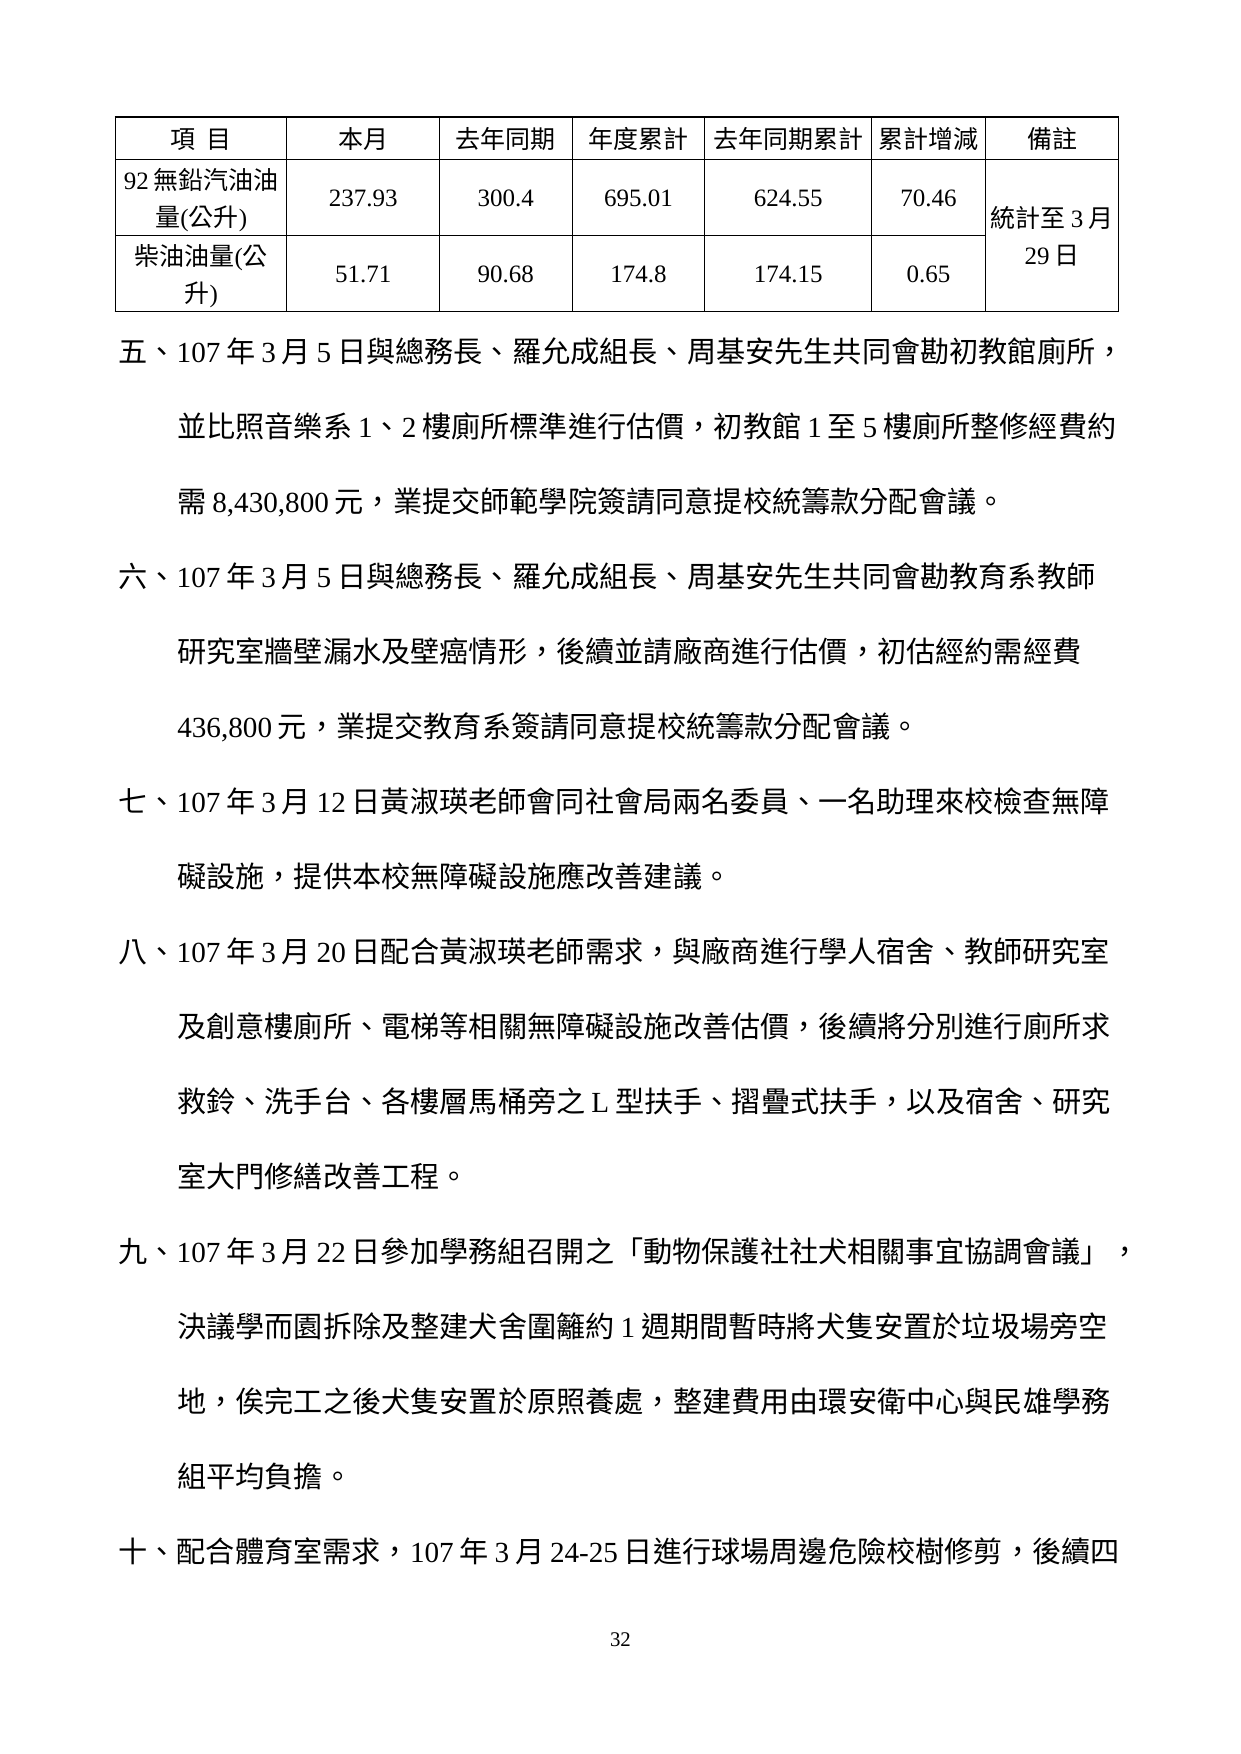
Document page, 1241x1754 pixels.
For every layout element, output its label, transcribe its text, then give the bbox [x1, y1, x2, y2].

table_cell 695.01 [573, 160, 704, 235]
table_cell 柴油油量(公升) [116, 236, 286, 311]
table_cell 174.15 [705, 236, 871, 311]
table_cell 0.65 [872, 236, 985, 311]
text 五、107年3月5日與總務長、羅允成組長、周基安先生共同會勘初教館廁所，並比照音樂系1、2樓廁所標準進行估價，初教館1至5樓廁所整修經費約需8,430,800元，業提交師範學院簽請同意提校統籌款分配會議。 [118, 312, 1122, 537]
table_cell 統計至3月29日 [986, 160, 1118, 311]
table_cell 237.93 [287, 160, 439, 235]
text 六、107年3月5日與總務長、羅允成組長、周基安先生共同會勘教育系教師研究室牆壁漏水及壁癌情形，後續並請廠商進行估價，初估經約需經費436,800元，業提交教育系簽請同意提校統籌款分配會議。 [118, 537, 1122, 762]
table_header 項 目 [116, 118, 286, 159]
table_header 本月 [287, 118, 439, 159]
table_cell 90.68 [440, 236, 572, 311]
table_header 累計增減 [872, 118, 985, 159]
table_cell 174.8 [573, 236, 704, 311]
table_header 去年同期 [440, 118, 572, 159]
table_header 去年同期累計 [705, 118, 871, 159]
table_cell 300.4 [440, 160, 572, 235]
table_cell 624.55 [705, 160, 871, 235]
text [118, 1512, 1122, 1587]
table_cell 51.71 [287, 236, 439, 311]
text 七、107年3月12日黃淑瑛老師會同社會局兩名委員、一名助理來校檢查無障礙設施，提供本校無障礙設施應改善建議。 [118, 762, 1122, 912]
table_header 備註 [986, 118, 1118, 159]
table_cell 70.46 [872, 160, 985, 235]
text 八、107年3月20日配合黃淑瑛老師需求，與廠商進行學人宿舍、教師研究室及創意樓廁所、電梯等相關無障礙設施改善估價，後續將分別進行廁所求救鈴、洗手台、各樓層馬桶旁之L型扶手、摺疊式扶手，以及宿舍、研究室大門修繕改善工程。 [118, 912, 1122, 1212]
table_cell 92無鉛汽油油量(公升) [116, 160, 286, 235]
text 九、107年3月22日參加學務組召開之「動物保護社社犬相關事宜協調會議」，決議學而園拆除及整建犬舍圍籬約1週期間暫時將犬隻安置於垃圾場旁空地，俟完工之後犬隻安置於原照養處，整建費用由環安衛中心與民雄學務組平均負擔。 [118, 1212, 1122, 1512]
table_header 年度累計 [573, 118, 704, 159]
